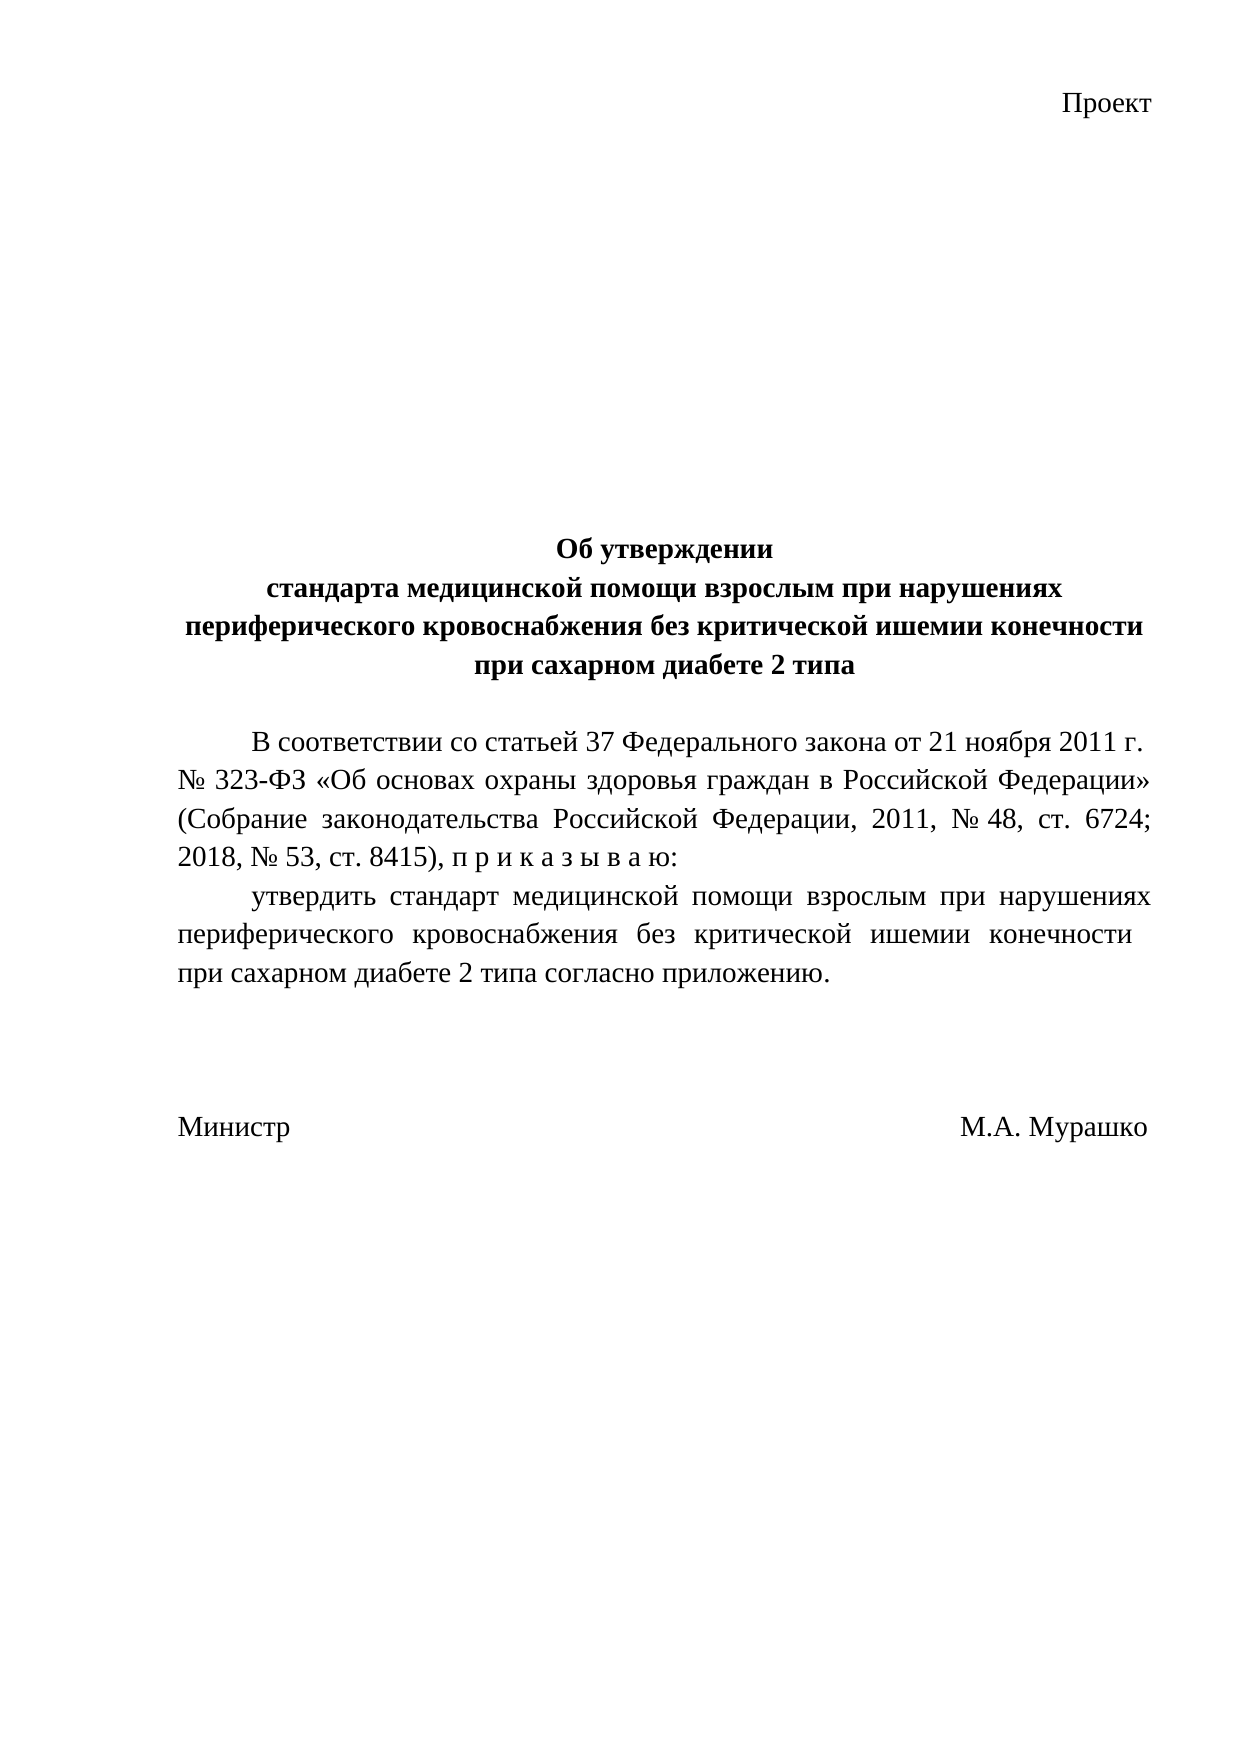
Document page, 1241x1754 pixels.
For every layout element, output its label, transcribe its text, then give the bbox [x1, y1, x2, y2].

text Проект [177, 85, 1152, 119]
text В соответствии со статьей 37 Федерального закона от 21 ноября 2011 г. № 323-ФЗ «Об основах охраны здоровья граждан в Российской Федерации» (Собрание законодательства Российской Федерации, 2011, № 48, ст. 6724; 2018, № 53, ст. 8415), п р и к а з ы в а ю: [177, 724, 1152, 873]
list утвердить стандарт медицинской помощи взрослым при нарушениях периферического кровоснабжения без критической ишемии конечности при сахарном диабете 2 типа согласно приложению. [177, 878, 1152, 989]
text Министр М.А. Мурашко [177, 1109, 1152, 1143]
text Об утверждении стандарта медицинской помощи взрослым при нарушениях периферического кровоснабжения без критической ишемии конечности при сахарном диабете 2 типа [177, 531, 1152, 680]
